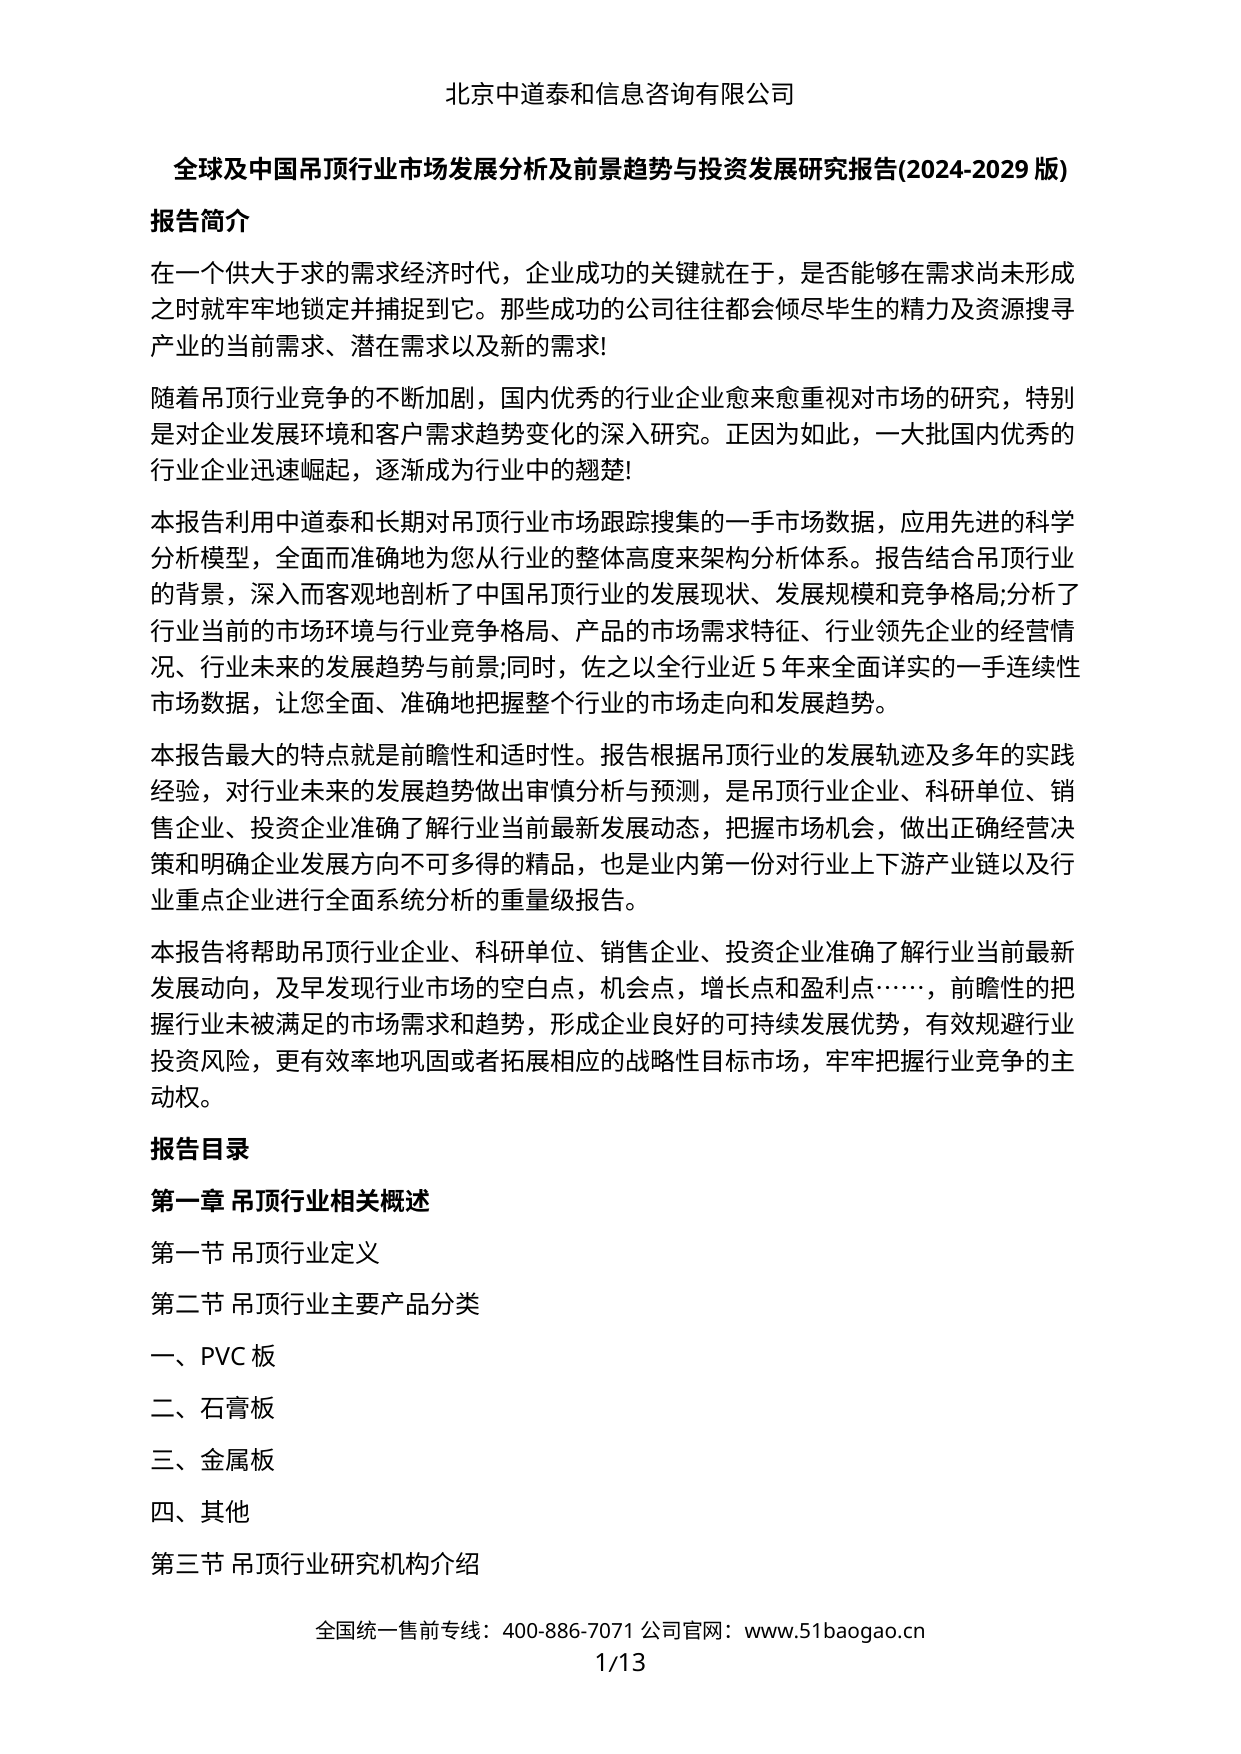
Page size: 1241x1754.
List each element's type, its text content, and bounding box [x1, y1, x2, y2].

text 四、其他 [150, 1492, 1090, 1529]
text 第一章 吊顶行业相关概述 [150, 1181, 1090, 1217]
text 在一个供大于求的需求经济时代，企业成功的关键就在于，是否能够在需求尚未形成之时就牢牢地锁定并捕捉到它。那些成功的公司往往都会倾尽毕生的精力及资源搜寻产业的当前需求、潜在需求以及新的需求! [150, 254, 1090, 362]
text 二、石膏板 [150, 1389, 1090, 1425]
text 一、PVC板 [150, 1337, 1090, 1373]
text 全球及中国吊顶行业市场发展分析及前景趋势与投资发展研究报告(2024-2029版) [150, 150, 1090, 186]
text 第一节 吊顶行业定义 [150, 1233, 1090, 1269]
text 本报告最大的特点就是前瞻性和适时性。报告根据吊顶行业的发展轨迹及多年的实践经验，对行业未来的发展趋势做出审慎分析与预测，是吊顶行业企业、科研单位、销售企业、投资企业准确了解行业当前最新发展动态，把握市场机会，做出正确经营决策和明确企业发展方向不可多得的精品，也是业内第一份对行业上下游产业链以及行业重点企业进行全面系统分析的重量级报告。 [150, 736, 1090, 917]
text 本报告将帮助吊顶行业企业、科研单位、销售企业、投资企业准确了解行业当前最新发展动向，及早发现行业市场的空白点，机会点，增长点和盈利点……，前瞻性的把握行业未被满足的市场需求和趋势，形成企业良好的可持续发展优势，有效规避行业投资风险，更有效率地巩固或者拓展相应的战略性目标市场，牢牢把握行业竞争的主动权。 [150, 932, 1090, 1114]
text 报告目录 [150, 1129, 1090, 1166]
text 第三节 吊顶行业研究机构介绍 [150, 1544, 1090, 1581]
text 三、金属板 [150, 1441, 1090, 1477]
text 随着吊顶行业竞争的不断加剧，国内优秀的行业企业愈来愈重视对市场的研究，特别是对企业发展环境和客户需求趋势变化的深入研究。正因为如此，一大批国内优秀的行业企业迅速崛起，逐渐成为行业中的翘楚! [150, 378, 1090, 487]
text 报告简介 [150, 202, 1090, 238]
text 第二节 吊顶行业主要产品分类 [150, 1285, 1090, 1321]
text 本报告利用中道泰和长期对吊顶行业市场跟踪搜集的一手市场数据，应用先进的科学分析模型，全面而准确地为您从行业的整体高度来架构分析体系。报告结合吊顶行业的背景，深入而客观地剖析了中国吊顶行业的发展现状、发展规模和竞争格局;分析了行业当前的市场环境与行业竞争格局、产品的市场需求特征、行业领先企业的经营情况、行业未来的发展趋势与前景;同时，佐之以全行业近5年来全面详实的一手连续性市场数据，让您全面、准确地把握整个行业的市场走向和发展趋势。 [150, 502, 1090, 720]
